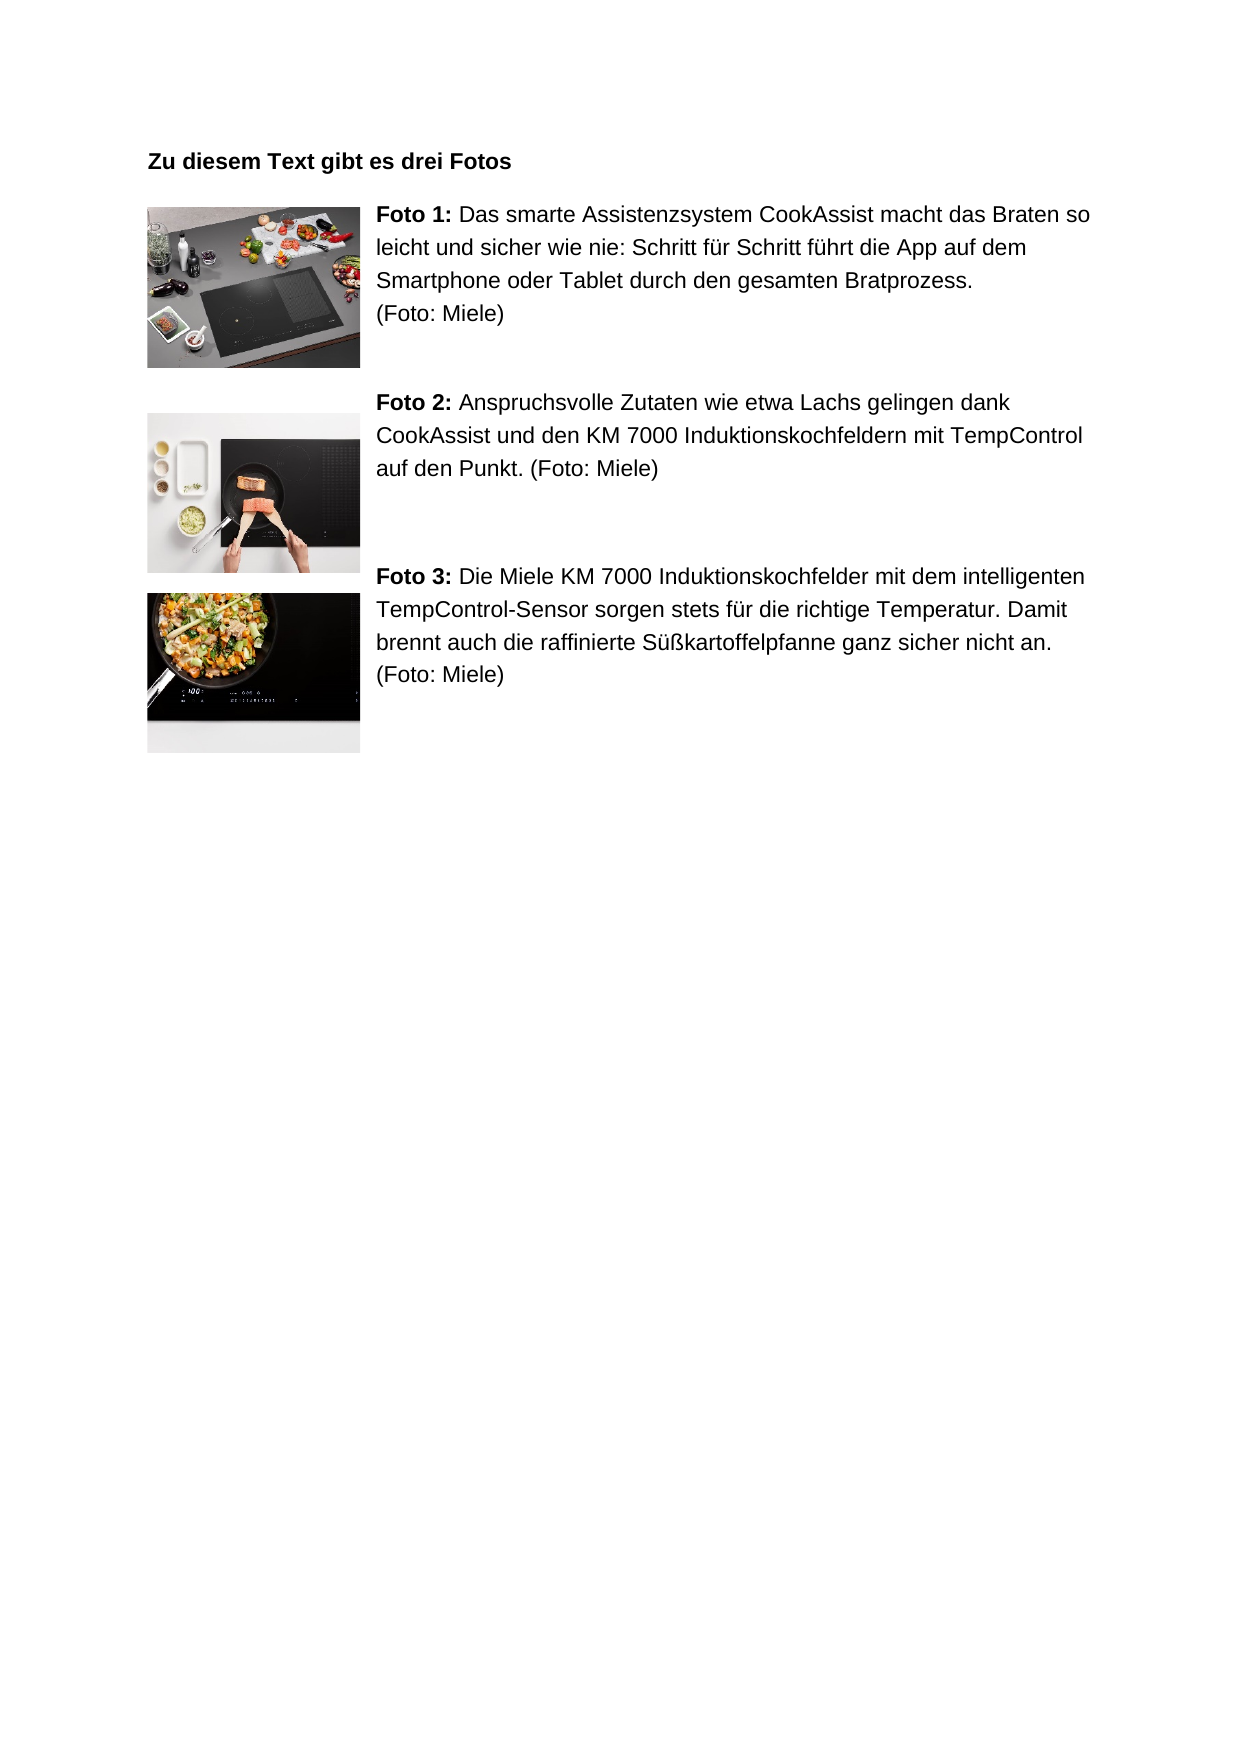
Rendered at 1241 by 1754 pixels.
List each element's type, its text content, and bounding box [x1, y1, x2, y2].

text Foto 1: Das smarte Assistenzsystem CookAssist macht das Braten so leicht und sicher wie nie: Schritt für Schritt führt die App auf dem Smartphone oder Tablet durch den gesamten Bratprozess. (Foto: Miele) [148, 201, 1093, 361]
text Zu diesem Text gibt es drei Fotos [148, 148, 1093, 174]
picture [147, 593, 361, 753]
text Foto 3: Die Miele KM 7000 Induktionskochfelder mit dem intelligenten TempControl-Sensor sorgen stets für die richtige Temperatur. Damit brennt auch die raffinierte Süßkartoffelpfanne ganz sicher nicht an. (Foto: Miele) [148, 563, 1093, 688]
text Foto 2: Anspruchsvolle Zutaten wie etwa Lachs gelingen dank CookAssist und den KM 7000 Induktionskochfeldern mit TempControl auf den Punkt. (Foto: Miele) [148, 389, 1093, 481]
picture [147, 207, 361, 368]
picture [147, 413, 361, 573]
